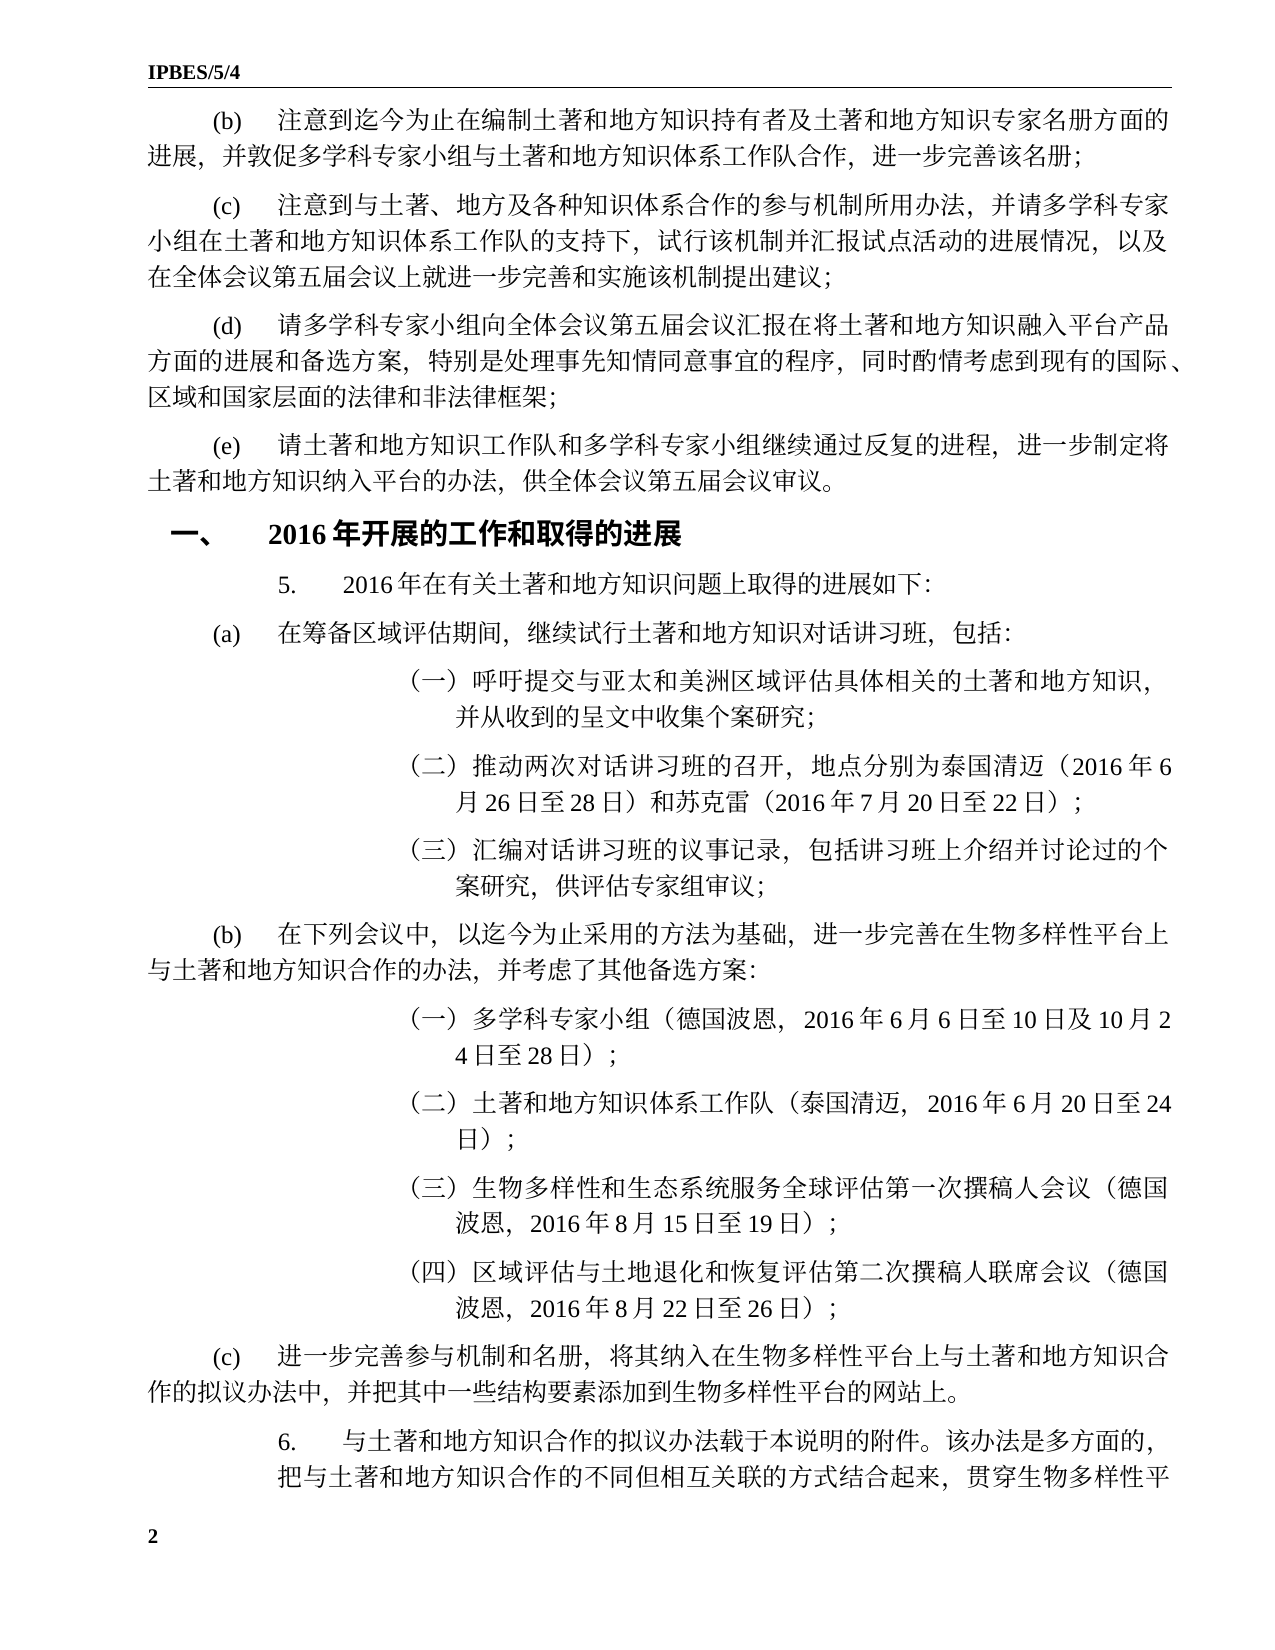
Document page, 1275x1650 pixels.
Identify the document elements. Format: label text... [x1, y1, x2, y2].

list 生物多样性和生态系统服务全球评估第一次撰稿人会议（德国波恩，2016年8月15日至19日）； [396, 1168, 1172, 1240]
list 多学科专家小组（德国波恩，2016年6月6日至10日及10月24日至28日）； [396, 999, 1172, 1071]
list 2016年在有关土著和地方知识问题上取得的进展如下： [278, 565, 1172, 601]
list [278, 1421, 1172, 1493]
list 注意到迄今为止在编制土著和地方知识持有者及土著和地方知识专家名册方面的进展，并敦促多学科专家小组与土著和地方知识体系工作队合作，进一步完善该名册； [148, 101, 1172, 173]
text 一、 2016年开展的工作和取得的进展 [148, 510, 1142, 553]
list 汇编对话讲习班的议事记录，包括讲习班上介绍并讨论过的个案研究，供评估专家组审议； [396, 831, 1172, 903]
list 区域评估与土地退化和恢复评估第二次撰稿人联席会议（德国波恩，2016年8月22日至26日）； [396, 1253, 1172, 1324]
list 请多学科专家小组向全体会议第五届会议汇报在将土著和地方知识融入平台产品方面的进展和备选方案，特别是处理事先知情同意事宜的程序，同时酌情考虑到现有的国际、区域和国家层面的法律和非法律框架； [148, 306, 1172, 413]
list 在下列会议中，以迄今为止采用的方法为基础，进一步完善在生物多样性平台上与土著和地方知识合作的办法，并考虑了其他备选方案： [148, 915, 1172, 987]
list 推动两次对话讲习班的召开，地点分别为泰国清迈（2016年6月26日至28日）和苏克雷（2016年7月20日至22日）； [396, 746, 1172, 818]
list 进一步完善参与机制和名册，将其纳入在生物多样性平台上与土著和地方知识合作的拟议办法中，并把其中一些结构要素添加到生物多样性平台的网站上。 [148, 1337, 1172, 1409]
list 请土著和地方知识工作队和多学科专家小组继续通过反复的进程，进一步制定将土著和地方知识纳入平台的办法，供全体会议第五届会议审议。 [148, 426, 1172, 498]
list 在筹备区域评估期间，继续试行土著和地方知识对话讲习班，包括： [148, 613, 1172, 649]
list 土著和地方知识体系工作队（泰国清迈，2016年6月20日至24日）； [396, 1084, 1172, 1156]
list 呼吁提交与亚太和美洲区域评估具体相关的土著和地方知识，并从收到的呈文中收集个案研究； [396, 662, 1172, 734]
list 注意到与土著、地方及各种知识体系合作的参与机制所用办法，并请多学科专家小组在土著和地方知识体系工作队的支持下，试行该机制并汇报试点活动的进展情况，以及在全体会议第五届会议上就进一步完善和实施该机制提出建议； [148, 185, 1172, 293]
